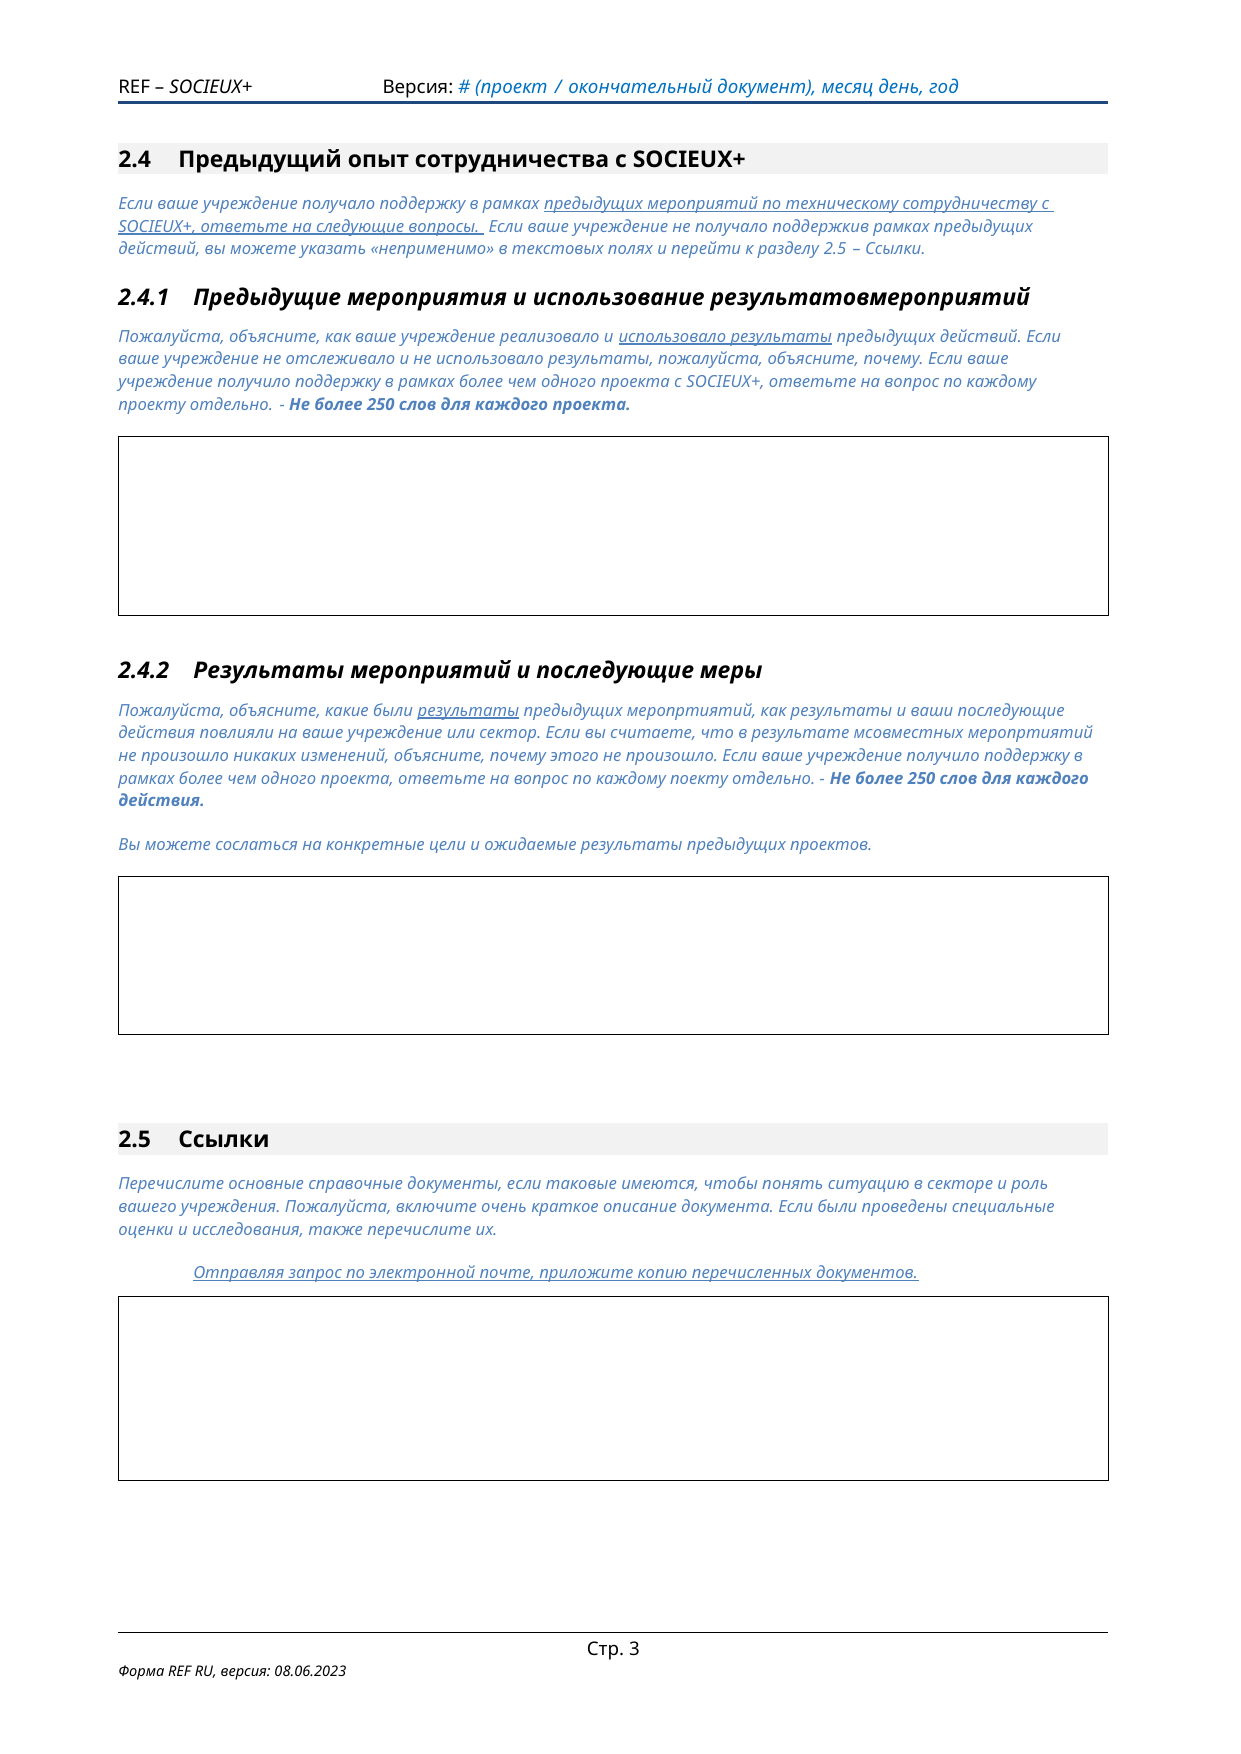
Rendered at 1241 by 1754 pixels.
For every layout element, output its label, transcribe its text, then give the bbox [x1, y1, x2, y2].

table_header [119, 437, 1108, 615]
text Перечислите основные справочные документы, если таковые имеются, чтобы понять ситуацию в секторе и роль вашего учреждения. Пожалуйста, включите очень краткое описание документа. Если были проведены специальные оценки и исследования, также перечислите их. [118, 1172, 1108, 1240]
text Вы можете сослаться на конкретные цели и ожидаемые результаты предыдущих проектов. [118, 833, 1108, 855]
text Пожалуйста, объясните, какие были результаты предыдущих меропртиятий, как результаты и ваши последующие действия повлияли на ваше учреждение или сектор. Если вы считаете, что в результате мсовместных меропртиятий не произошло никаких изменений, объясните, почему этого не произошло. Если ваше учреждение получило поддержку в рамках более чем одного проекта, ответьте на вопрос по каждому поекту отдельно. - Не более 250 слов для каждого действия. [118, 698, 1108, 812]
subtitle Ссылки [118, 1123, 1108, 1155]
subtitle Предыдущий опыт сотрудничества с SOCIEUX+ [118, 143, 1108, 174]
subtitle Результаты мероприятий и последующие меры [118, 654, 1108, 686]
table_header [119, 877, 1108, 1034]
table_header [119, 1297, 1108, 1480]
text Если ваше учреждение получало поддержку в рамках предыдущих мероприятий по техническому сотрудничеству с SOCIEUX+, ответьте на следующие вопросы. Если ваше учреждение не получало поддержкив рамках предыдущих действий, вы можете указать «неприменимо» в текстовых полях и перейти к разделу 2.5 – Ссылки. [118, 192, 1108, 260]
text Пожалуйста, объясните, как ваше учреждение реализовало и использовало результаты предыдущих действий. Если ваше учреждение не отслеживало и не использовало результаты, пожалуйста, объясните, почему. Если ваше учреждение получило поддержку в рамках более чем одного проекта с SOCIEUX+, ответьте на вопрос по каждому проекту отдельно. - Не более 250 слов для каждого проекта. [118, 324, 1108, 415]
text Отправляя запрос по электронной почте, приложите копию перечисленных документов. [193, 1261, 1108, 1283]
subtitle Предыдущие мероприятия и использование результатовмероприятий [118, 281, 1108, 312]
